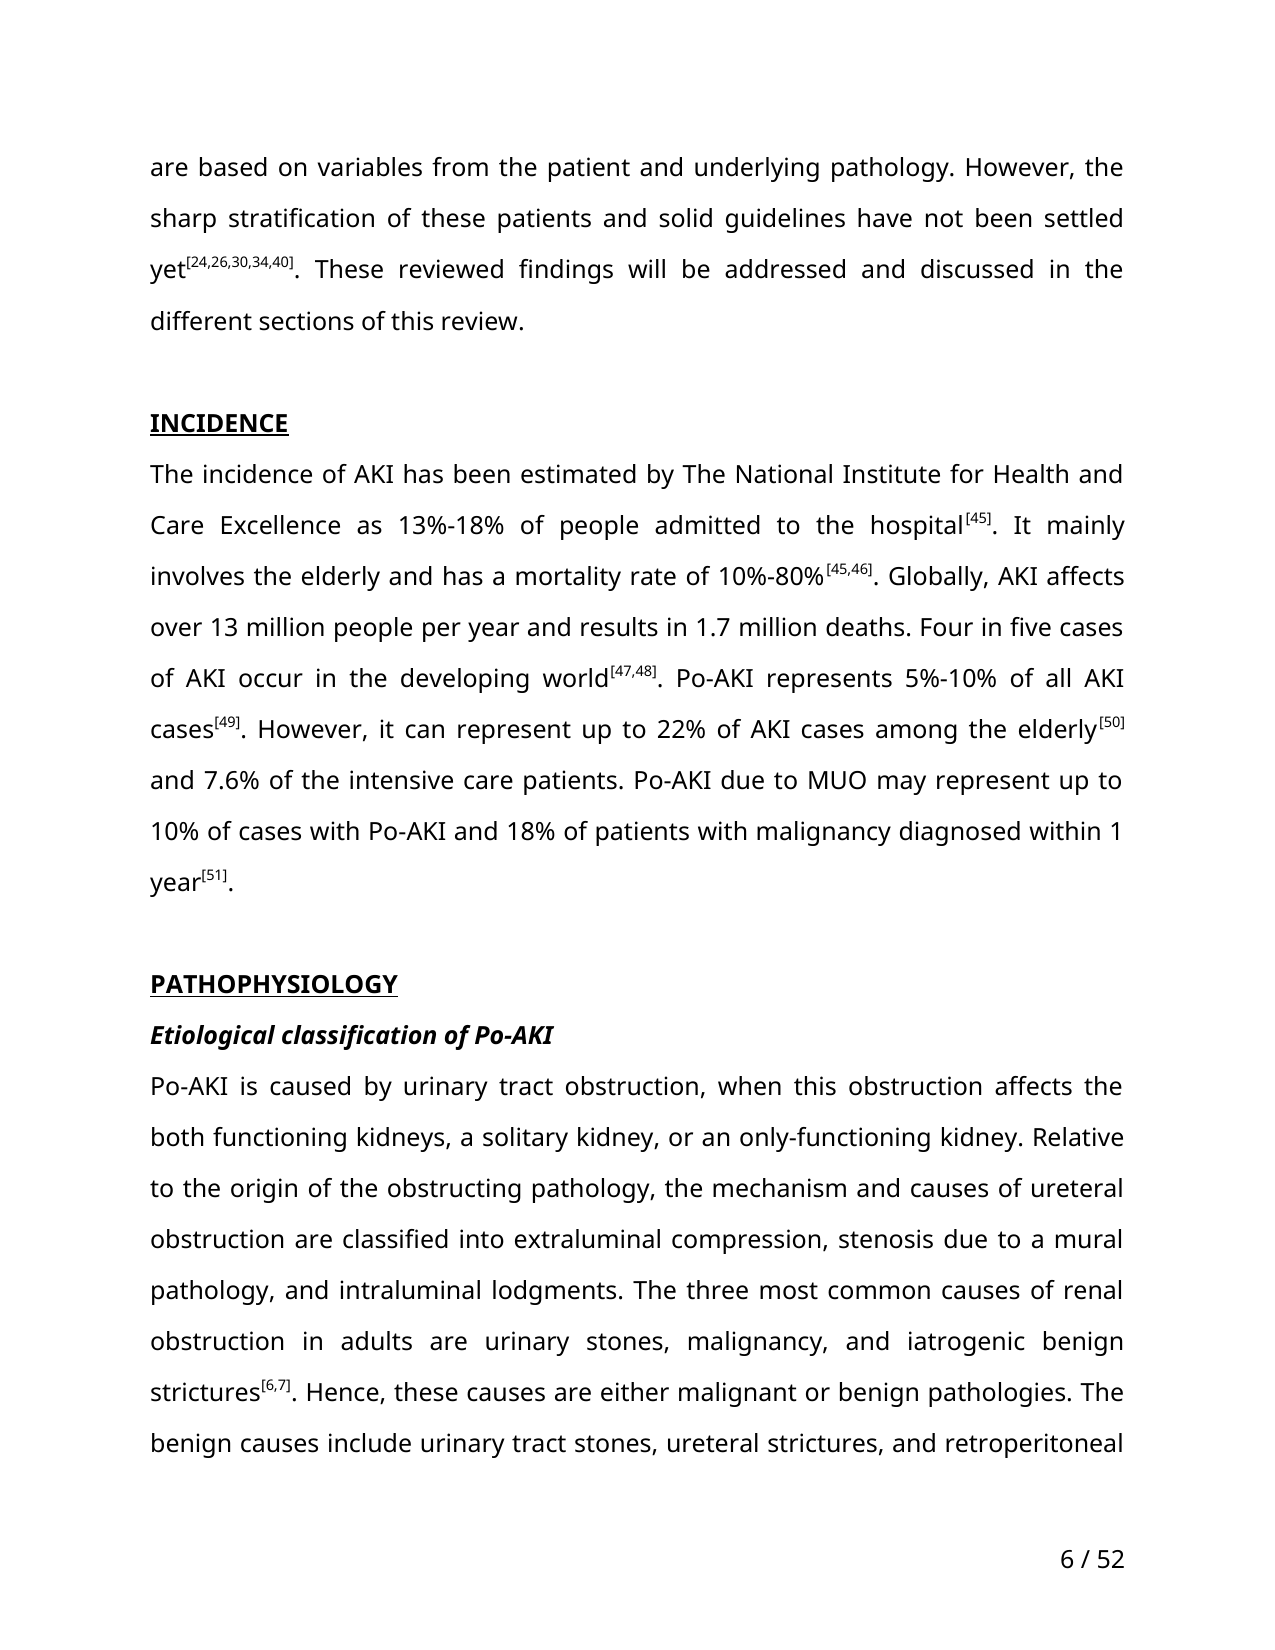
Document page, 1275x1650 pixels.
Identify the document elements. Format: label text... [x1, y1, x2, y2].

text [150, 150, 1125, 337]
text Etiological classification of Po-AKI [150, 1018, 1125, 1052]
text The incidence of AKI has been estimated by The National Institute for Health and Care Excellence as 13%-18% of people admitted to the hospital[45]. It mainly involves the elderly and has a mortality rate of 10%-80%[45,46]. Globally, AKI affects over 13 million people per year and results in 1.7 million deaths. Four in five cases of AKI occur in the developing world[47,48]. Po-AKI represents 5%-10% of all AKI cases[49]. However, it can represent up to 22% of AKI cases among the elderly[50] and 7.6% of the intensive care patients. Po-AKI due to MUO may represent up to 10% of cases with Po-AKI and 18% of patients with malignancy diagnosed within 1 year[51]. [150, 456, 1125, 899]
text PATHOPHYSIOLOGY [150, 967, 1125, 1001]
text INCIDENCE [150, 405, 1125, 439]
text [150, 1069, 1125, 1460]
